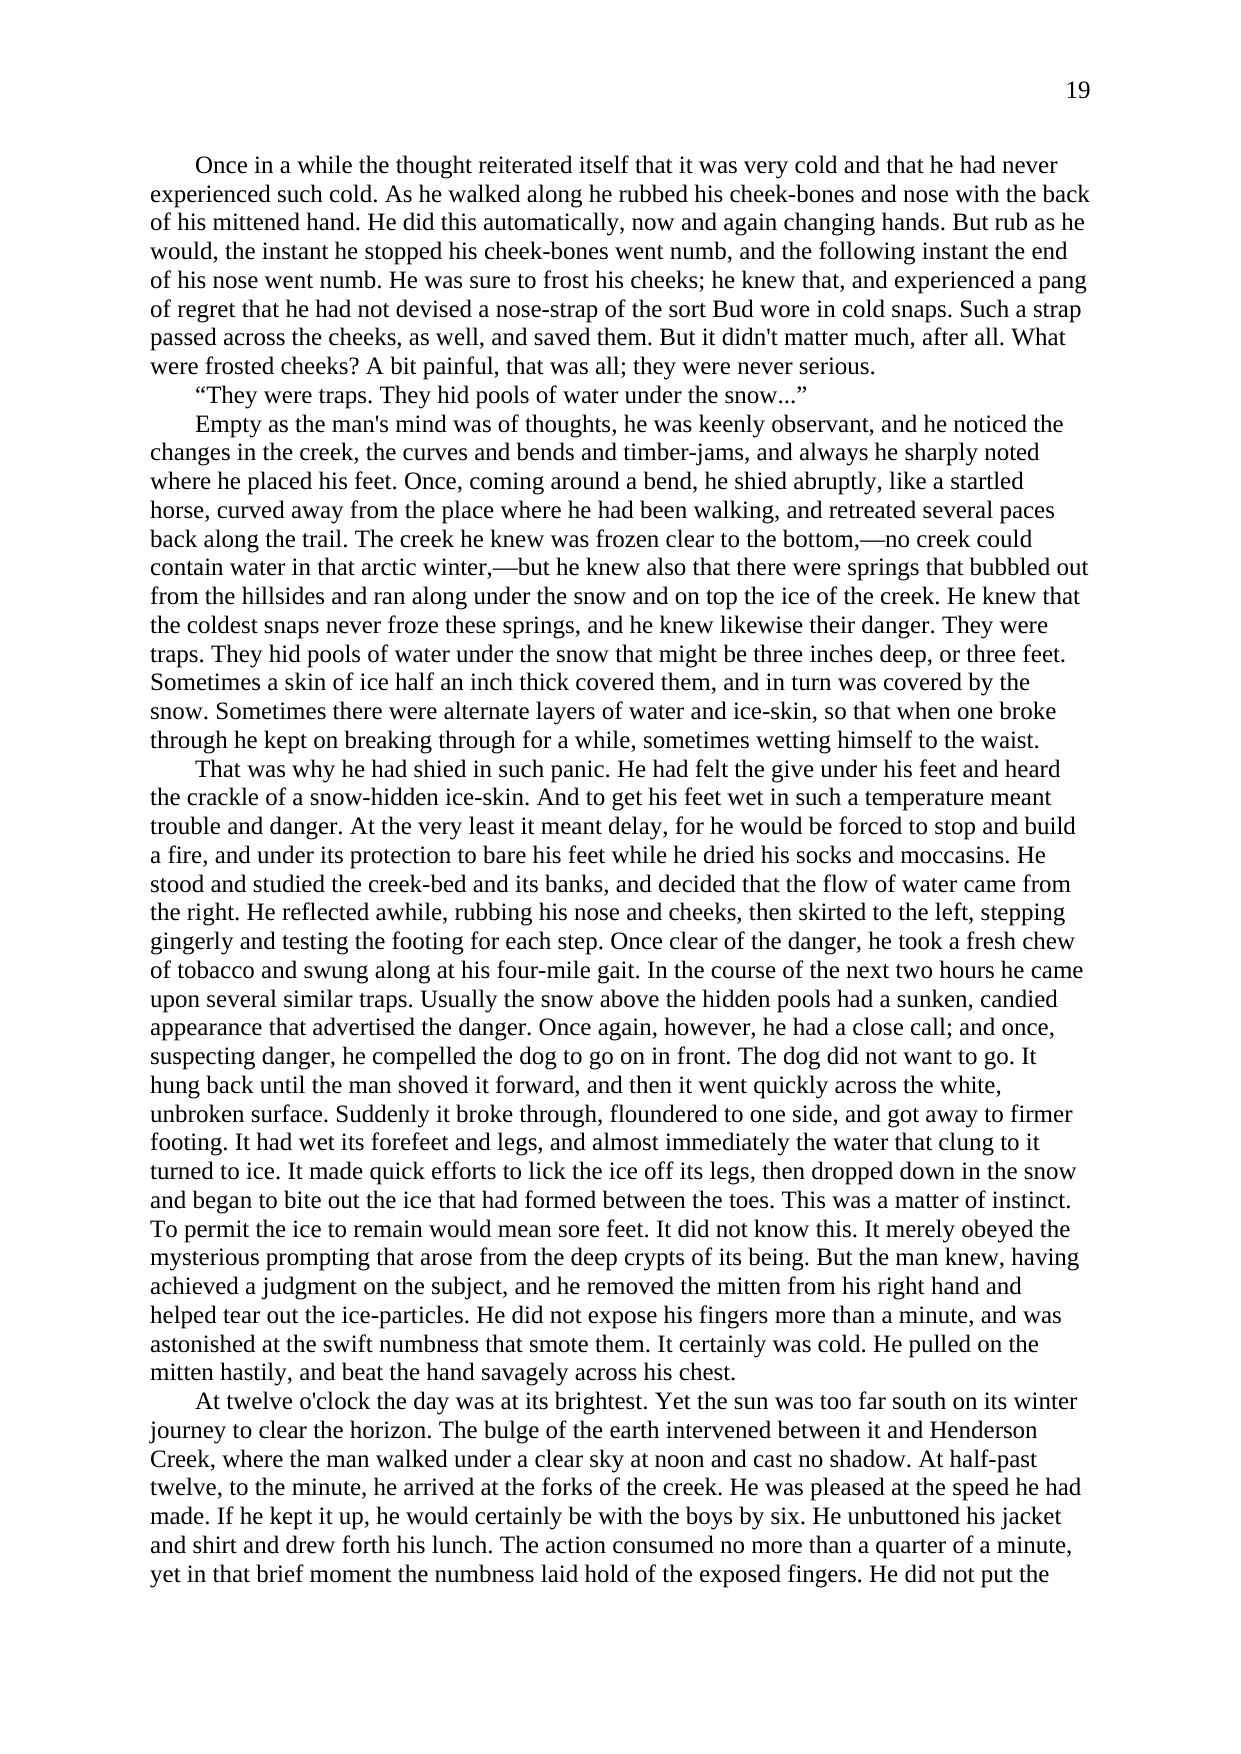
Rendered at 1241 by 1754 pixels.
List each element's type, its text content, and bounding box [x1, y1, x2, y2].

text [150, 1386, 1090, 1587]
text Once in a while the thought reiterated itself that it was very cold and that he had never experienced such cold. As he walked along he rubbed his cheek-bones and nose with the back of his mittened hand. He did this automatically, now and again changing hands. But rub as he would, the instant he stopped his cheek-bones went numb, and the following instant the end of his nose went numb. He was sure to frost his cheeks; he knew that, and experienced a pang of regret that he had not devised a nose-strap of the sort Bud wore in cold snaps. Such a strap passed across the cheeks, as well, and saved them. But it didn't matter much, after all. What were frosted cheeks? A bit painful, that was all; they were never serious. [150, 150, 1090, 380]
text Empty as the man's mind was of thoughts, he was keenly observant, and he noticed the changes in the creek, the curves and bends and timber-jams, and always he sharply noted where he placed his feet. Once, coming around a bend, he shied abruptly, like a startled horse, curved away from the place where he had been walking, and retreated several paces back along the trail. The creek he knew was frozen clear to the bottom,—no creek could contain water in that arctic winter,—but he knew also that there were springs that bubbled out from the hillsides and ran along under the snow and on top the ice of the creek. He knew that the coldest snaps never froze these springs, and he knew likewise their danger. They were traps. They hid pools of water under the snow that might be three inches deep, or three feet. Sometimes a skin of ice half an inch thick covered them, and in turn was covered by the snow. Sometimes there were alternate layers of water and ice-skin, so that when one broke through he kept on breaking through for a while, sometimes wetting himself to the waist. [150, 409, 1090, 754]
text That was why he had shied in such panic. He had felt the give under his feet and heard the crackle of a snow-hidden ice-skin. And to get his feet wet in such a temperature meant trouble and danger. At the very least it meant delay, for he would be forced to stop and build a fire, and under its protection to bare his feet while he dried his socks and moccasins. He stood and studied the creek-bed and its banks, and decided that the flow of water came from the right. He reflected awhile, rubbing his nose and cheeks, then skirted to the left, stepping gingerly and testing the footing for each step. Once clear of the danger, he took a fresh chew of tobacco and swung along at his four-mile gait. In the course of the next two hours he came upon several similar traps. Usually the snow above the hidden pools had a sunken, candied appearance that advertised the danger. Once again, however, he had a close call; and once, suspecting danger, he compelled the dog to go on in front. The dog did not want to go. It hung back until the man shoved it forward, and then it went quickly across the white, unbroken surface. Suddenly it broke through, floundered to one side, and got away to firmer footing. It had wet its forefeet and legs, and almost immediately the water that clung to it turned to ice. It made quick efforts to lick the ice off its legs, then dropped down in the snow and began to bite out the ice that had formed between the toes. This was a matter of instinct. To permit the ice to remain would mean sore feet. It did not know this. It merely obeyed the mysterious prompting that arose from the deep crypts of its being. But the man knew, having achieved a judgment on the subject, and he removed the mitten from his right hand and helped tear out the ice-particles. He did not expose his fingers more than a minute, and was astonished at the swift numbness that smote them. It certainly was cold. He pulled on the mitten hastily, and beat the hand savagely across his chest. [150, 754, 1090, 1386]
text “They were traps. They hid pools of water under the snow...” [150, 380, 1090, 409]
